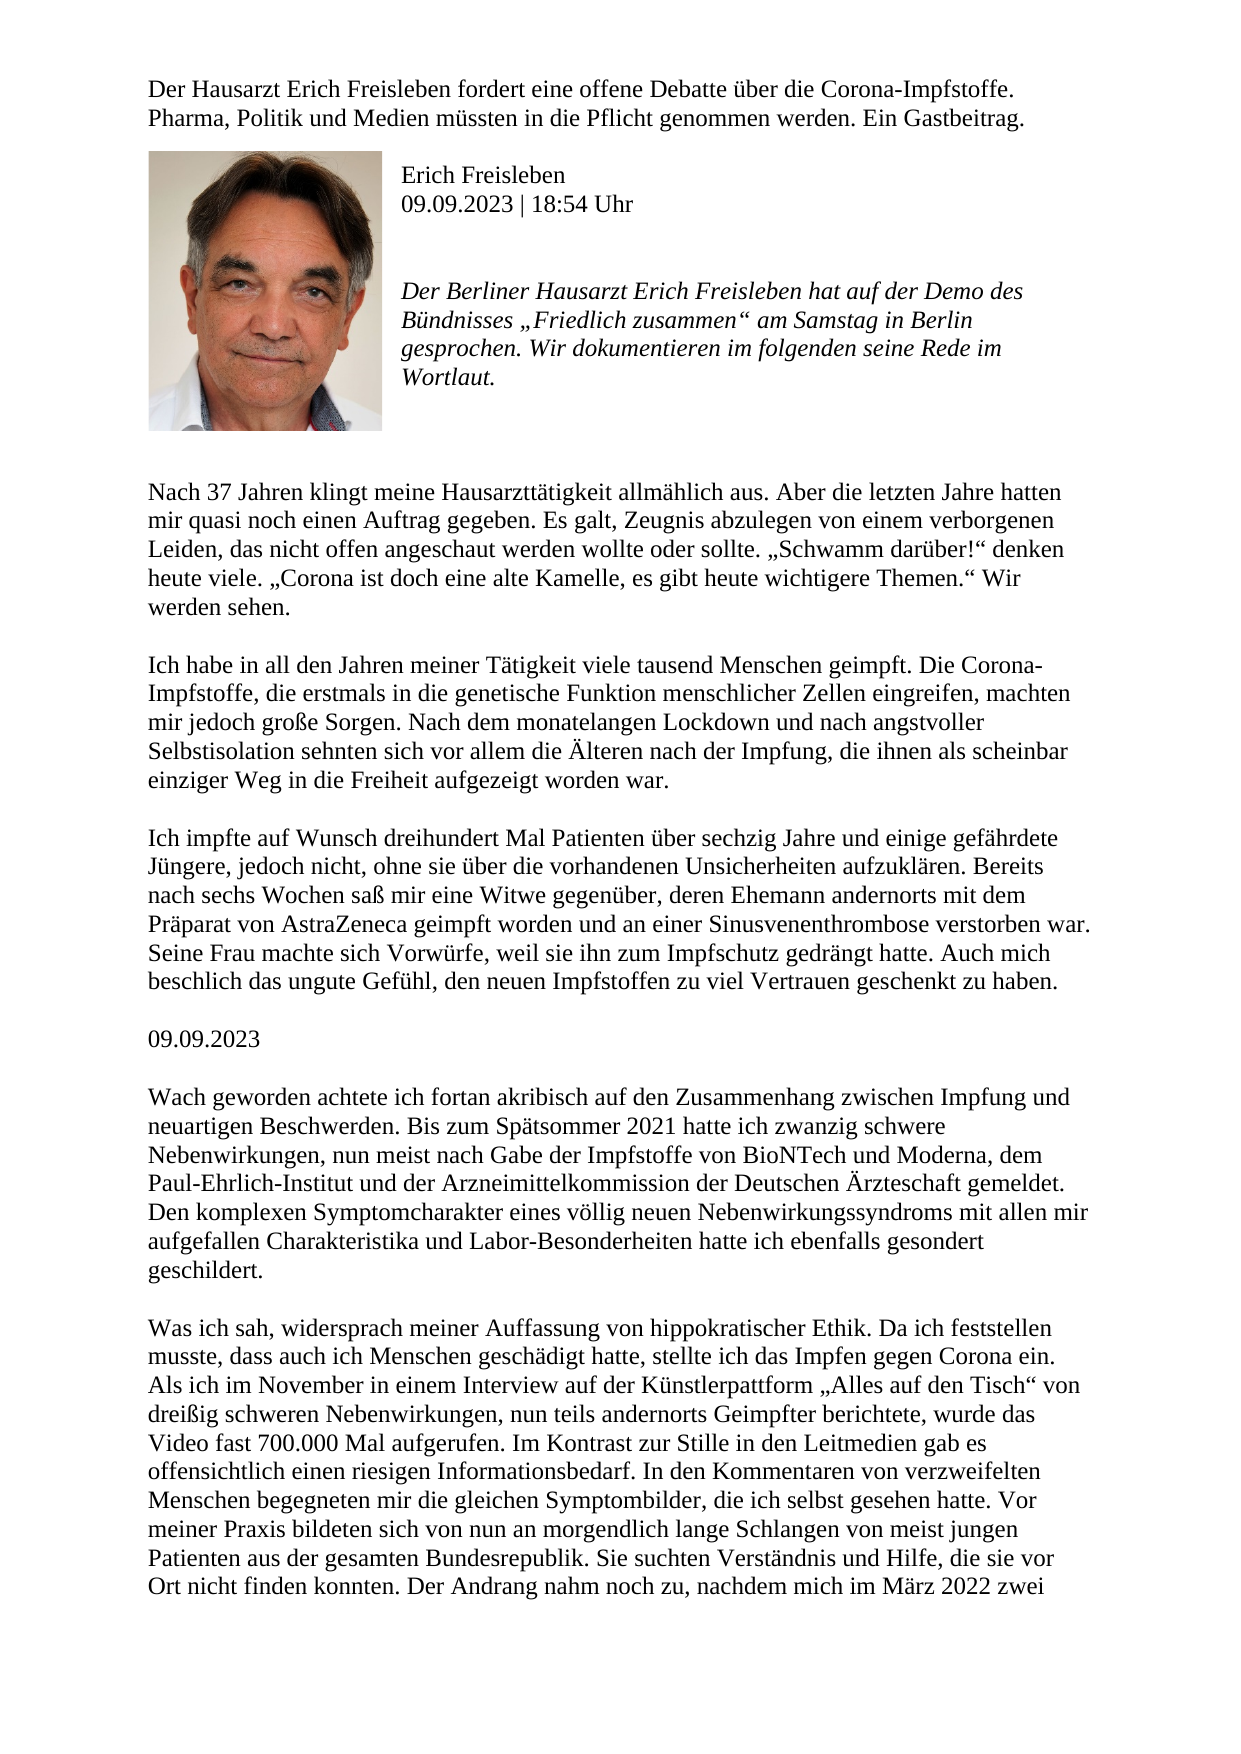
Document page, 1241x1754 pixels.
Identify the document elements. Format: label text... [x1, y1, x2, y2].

text Der Hausarzt Erich Freisleben fordert eine offene Debatte über die Corona-Impfstoffe. Pharma, Politik und Medien müssten in die Pflicht genommen werden. Ein Gastbeitrag. [148, 74, 1093, 131]
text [148, 1313, 1093, 1600]
picture [147, 151, 386, 429]
text Nach 37 Jahren klingt meine Hausarzttätigkeit allmählich aus. Aber die letzten Jahre hatten mir quasi noch einen Auftrag gegeben. Es galt, Zeugnis abzulegen von einem verborgenen Leiden, das nicht offen angeschaut werden wollte oder sollte. „Schwamm darüber!“ denken heute viele. „Corona ist doch eine alte Kamelle, es gibt heute wichtigere Themen.“ Wir werden sehen. [148, 477, 1093, 621]
text 09.09.2023 | 18:54 Uhr [386, 189, 1093, 218]
text 09.09.2023 [148, 1024, 1093, 1053]
text Erich Freisleben [386, 161, 1093, 189]
text Wach geworden achtete ich fortan akribisch auf den Zusammenhang zwischen Impfung und neuartigen Beschwerden. Bis zum Spätsommer 2021 hatte ich zwanzig schwere Nebenwirkungen, nun meist nach Gabe der Impfstoffe von BioNTech und Moderna, dem Paul-Ehrlich-Institut und der Arzneimittelkommission der Deutschen Ärzteschaft gemeldet. Den komplexen Symptomcharakter eines völlig neuen Nebenwirkungssyndroms mit allen mir aufgefallen Charakteristika und Labor-Besonderheiten hatte ich ebenfalls gesondert geschildert. [148, 1082, 1093, 1283]
text Der Berliner Hausarzt Erich Freisleben hat auf der Demo des Bündnisses „Friedlich zusammen“ am Samstag in Berlin gesprochen. Wir dokumentieren im folgenden seine Rede im Wortlaut. [148, 276, 1093, 448]
text Ich habe in all den Jahren meiner Tätigkeit viele tausend Menschen geimpft. Die Corona-Impfstoffe, die erstmals in die genetische Funktion menschlicher Zellen eingreifen, machten mir jedoch große Sorgen. Nach dem monatelangen Lockdown und nach angstvoller Selbstisolation sehnten sich vor allem die Älteren nach der Impfung, die ihnen als scheinbar einziger Weg in die Freiheit aufgezeigt worden war. [148, 650, 1093, 793]
text Ich impfte auf Wunsch dreihundert Mal Patienten über sechzig Jahre und einige gefährdete Jüngere, jedoch nicht, ohne sie über die vorhandenen Unsicherheiten aufzuklären. Bereits nach sechs Wochen saß mir eine Witwe gegenüber, deren Ehemann andernorts mit dem Präparat von AstraZeneca geimpft worden und an einer Sinusvenenthrombose verstorben war. Seine Frau machte sich Vorwürfe, weil sie ihn zum Impfschutz gedrängt hatte. Auch mich beschlich das ungute Gefühl, den neuen Impfstoffen zu viel Vertrauen geschenkt zu haben. [148, 823, 1093, 995]
